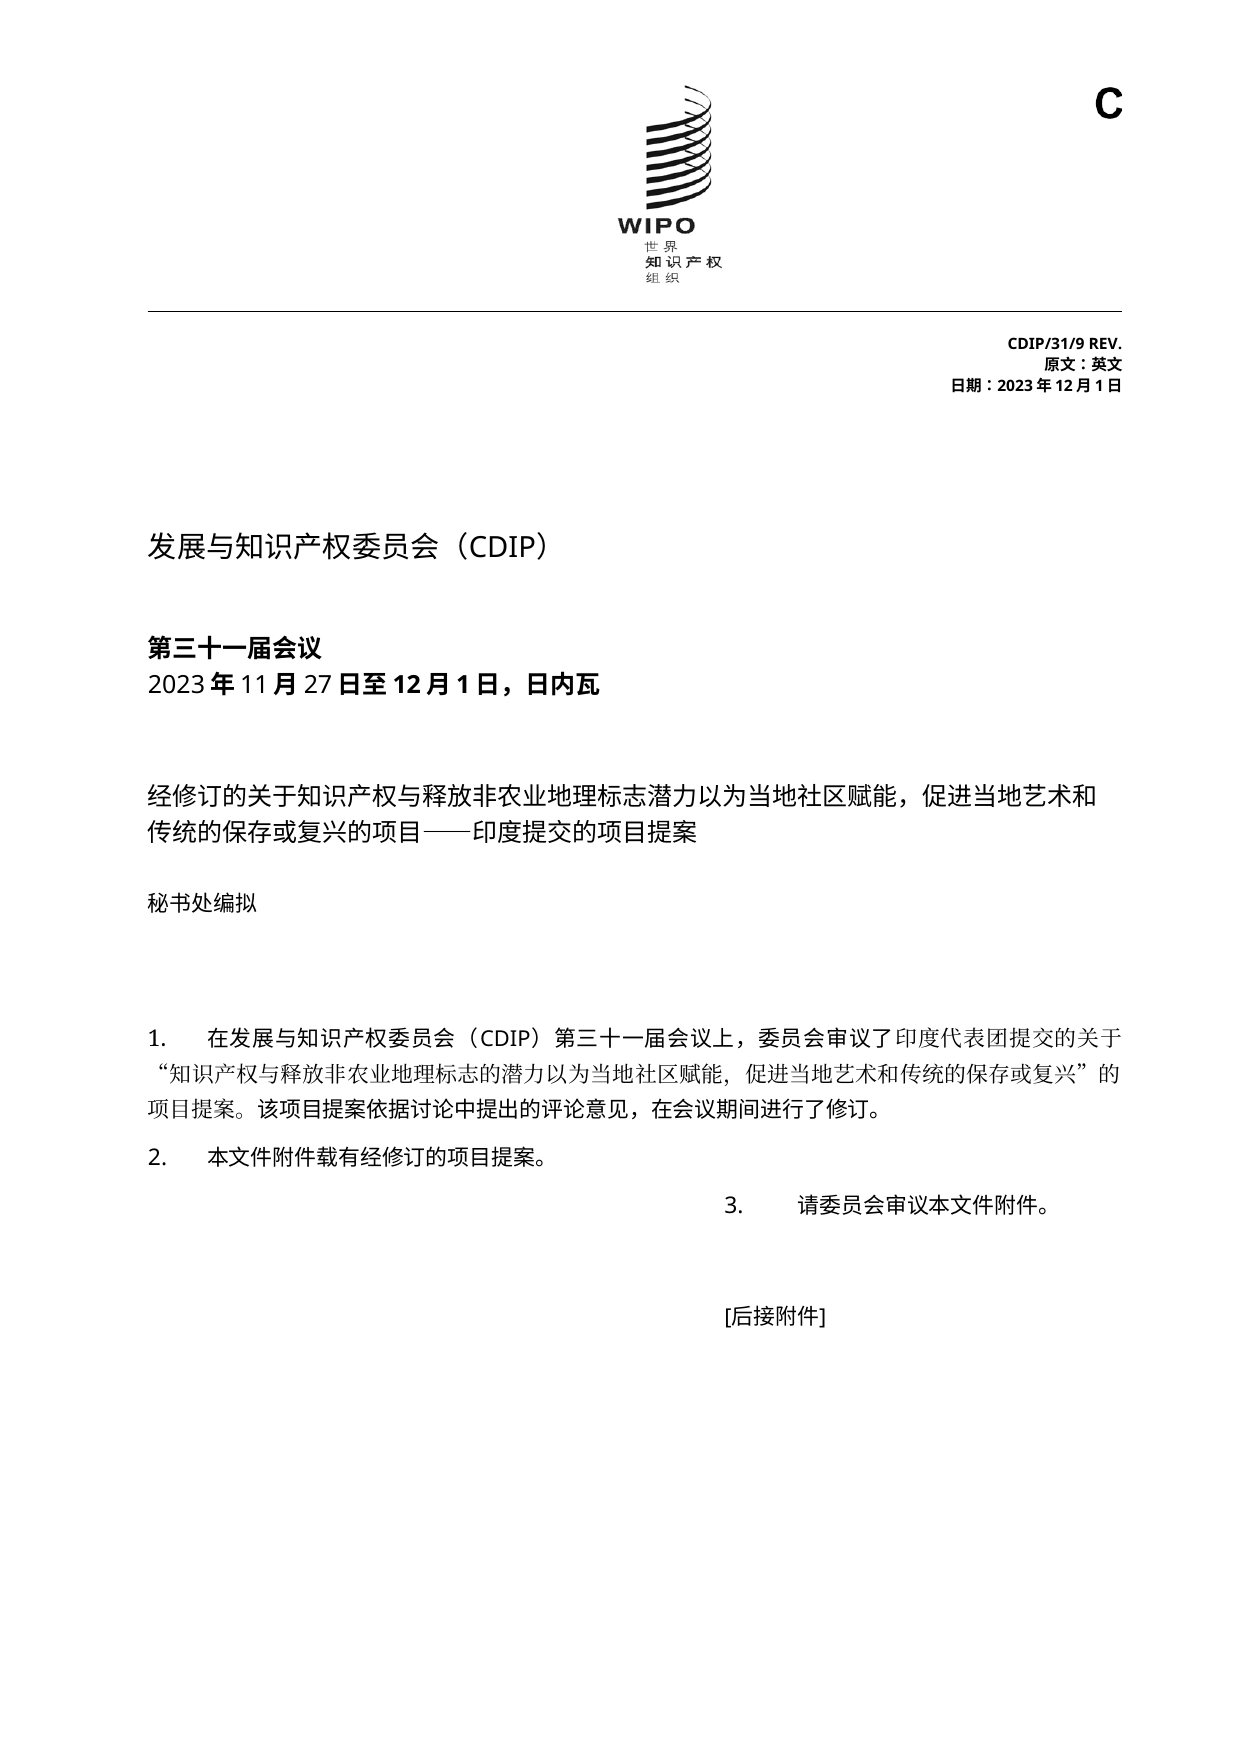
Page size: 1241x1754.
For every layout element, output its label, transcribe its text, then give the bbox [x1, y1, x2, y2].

text 第三十一届会议 2023年11月27日至12月1日，日内瓦 [148, 629, 1122, 701]
list [后接附件] [724, 1295, 1122, 1330]
text 经修订的关于知识产权与释放非农业地理标志潜力以为当地社区赋能，促进当地艺术和传统的保存或复兴的项目——印度提交的项目提案 [148, 776, 1122, 849]
text 发展与知识产权委员会（CDIP） [148, 524, 1122, 566]
text CDIP/31/9 REV. [148, 312, 1122, 354]
text 秘书处编拟 [148, 886, 1122, 918]
list 本文件附件载有经修订的项目提案。 [148, 1137, 1122, 1172]
list 请委员会审议本文件附件。 [724, 1184, 1122, 1220]
text 原文：英文 [148, 354, 1122, 375]
list 在发展与知识产权委员会（CDIP）第三十一届会议上，委员会审议了印度代表团提交的关于“知识产权与释放非农业地理标志的潜力以为当地社区赋能，促进当地艺术和传统的保存或复兴”的项目提案。该项目提案依据讨论中提出的评论意见，在会议期间进行了修订。 [148, 1018, 1122, 1124]
picture [613, 79, 1123, 299]
text 日期：2023年12月1日 [148, 375, 1122, 396]
